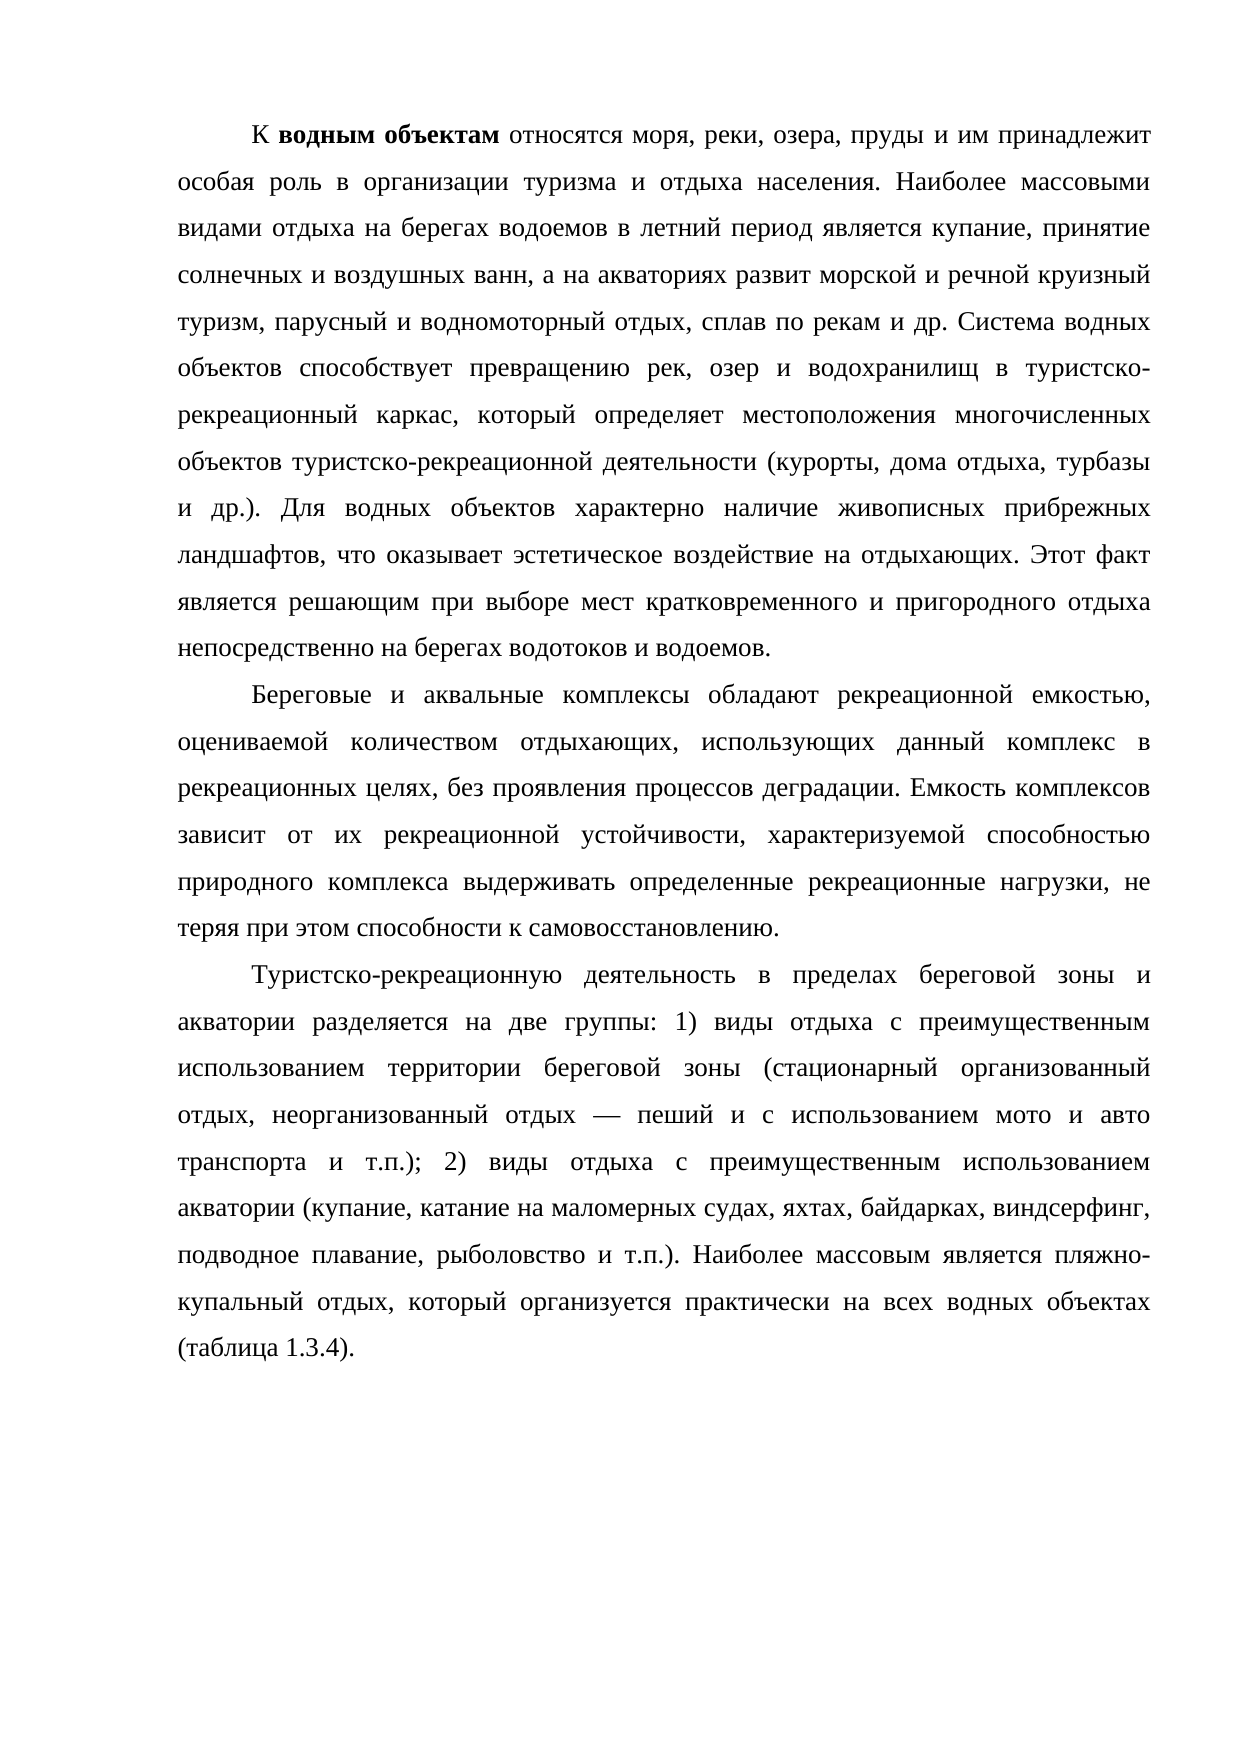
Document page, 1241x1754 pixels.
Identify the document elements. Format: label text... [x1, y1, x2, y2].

text К водным объектам относятся моря, реки, озера, пруды и им принадлежит особая роль в организации туризма и отдыха населения. Наиболее массовыми видами отдыха на берегах водоемов в летний период является купание, принятие солнечных и воздушных ванн, а на акваториях развит морской и речной круизный туризм, парусный и водномоторный отдых, сплав по рекам и др. Система водных объектов способствует превращению рек, озер и водохранилищ в туристско-рекреационный каркас, который определяет местоположения многочисленных объектов туристско-рекреационной деятельности (курорты, дома отдыха, турбазы и др.). Для водных объектов характерно наличие живописных прибрежных ландшафтов, что оказывает эстетическое воздействие на отдыхающих. Этот факт является решающим при выборе мест кратковременного и пригородного отдыха непосредственно на берегах водотоков и водоемов. [177, 118, 1152, 663]
text Береговые и аквальные комплексы обладают рекреационной емкостью, оцениваемой количеством отдыхающих, использующих данный комплекс в рекреационных целях, без проявления процессов деградации. Емкость комплексов зависит от их рекреационной устойчивости, характеризуемой способностью природного комплекса выдерживать определенные рекреационные нагрузки, не теряя при этом способности к самовосстановлению. [177, 678, 1152, 943]
text Туристско-рекреационную деятельность в пределах береговой зоны и акватории разделяется на две группы: 1) виды отдыха с преимущественным использованием территории береговой зоны (стационарный организованный отдых, неорганизованный отдых — пеший и с использованием мото и авто транспорта и т.п.); 2) виды отдыха с преимущественным использованием акватории (купание, катание на маломерных судах, яхтах, байдарках, виндсерфинг, подводное плавание, рыболовство и т.п.). Наиболее массовым является пляжно-купальный отдых, который организуется практически на всех водных объектах (таблица 1.3.4). [177, 958, 1152, 1363]
